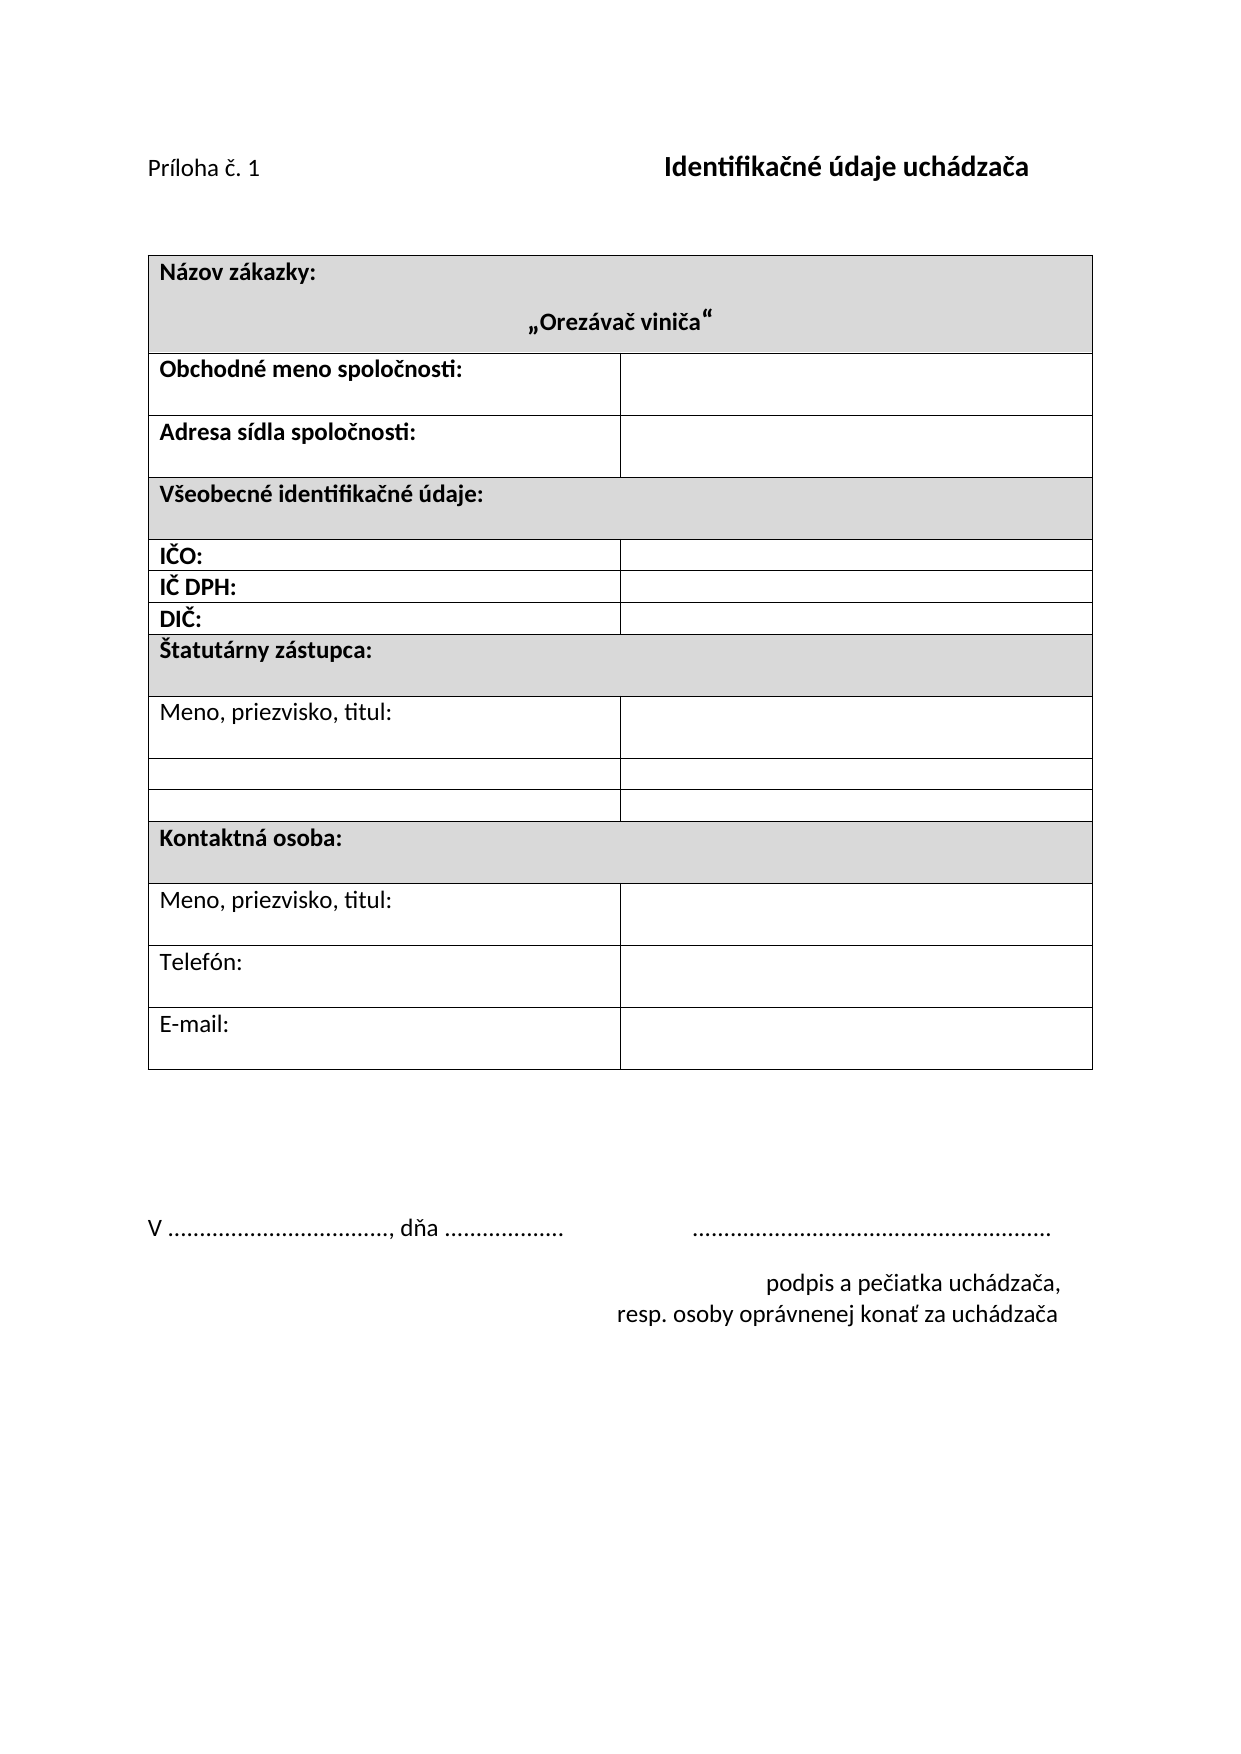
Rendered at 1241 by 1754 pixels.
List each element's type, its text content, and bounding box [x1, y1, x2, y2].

table_cell Obchodné meno spoločnosti: [149, 354, 620, 414]
text resp. osoby oprávnenej konať za uchádzača [148, 1298, 1093, 1328]
table_cell [621, 697, 1092, 758]
table_cell Telefón: [149, 946, 620, 1007]
table_cell [621, 571, 1092, 602]
table_cell DIČ: [149, 603, 620, 633]
table_cell [621, 759, 1092, 789]
table_cell E-mail: [149, 1008, 620, 1069]
table_cell [621, 540, 1092, 570]
table_cell [149, 790, 620, 821]
table_cell [621, 1008, 1092, 1069]
table_cell [621, 884, 1092, 945]
text podpis a pečiatka uchádzača, [664, 1267, 1093, 1298]
table_cell [621, 416, 1092, 477]
table_cell Štatutárny zástupca: [149, 635, 1092, 696]
table_cell [621, 603, 1092, 633]
table_cell [621, 354, 1092, 414]
title Príloha č. 1 Identifikačné údaje uchádzača [148, 148, 1093, 183]
text V ..................................., dňa ................... ......................................................... [148, 1212, 1093, 1242]
table_cell Všeobecné identifikačné údaje: [149, 478, 1092, 539]
table_header Názov zákazky: „Orezávač viniča“ [149, 256, 1092, 352]
table_cell Adresa sídla spoločnosti: [149, 416, 620, 477]
table_cell [149, 759, 620, 789]
table_cell Meno, priezvisko, titul: [149, 884, 620, 945]
table_cell IČ DPH: [149, 571, 620, 602]
table_cell [621, 946, 1092, 1007]
table_cell IČO: [149, 540, 620, 570]
table_cell [621, 790, 1092, 821]
table_cell Kontaktná osoba: [149, 822, 1092, 883]
table_cell Meno, priezvisko, titul: [149, 697, 620, 758]
